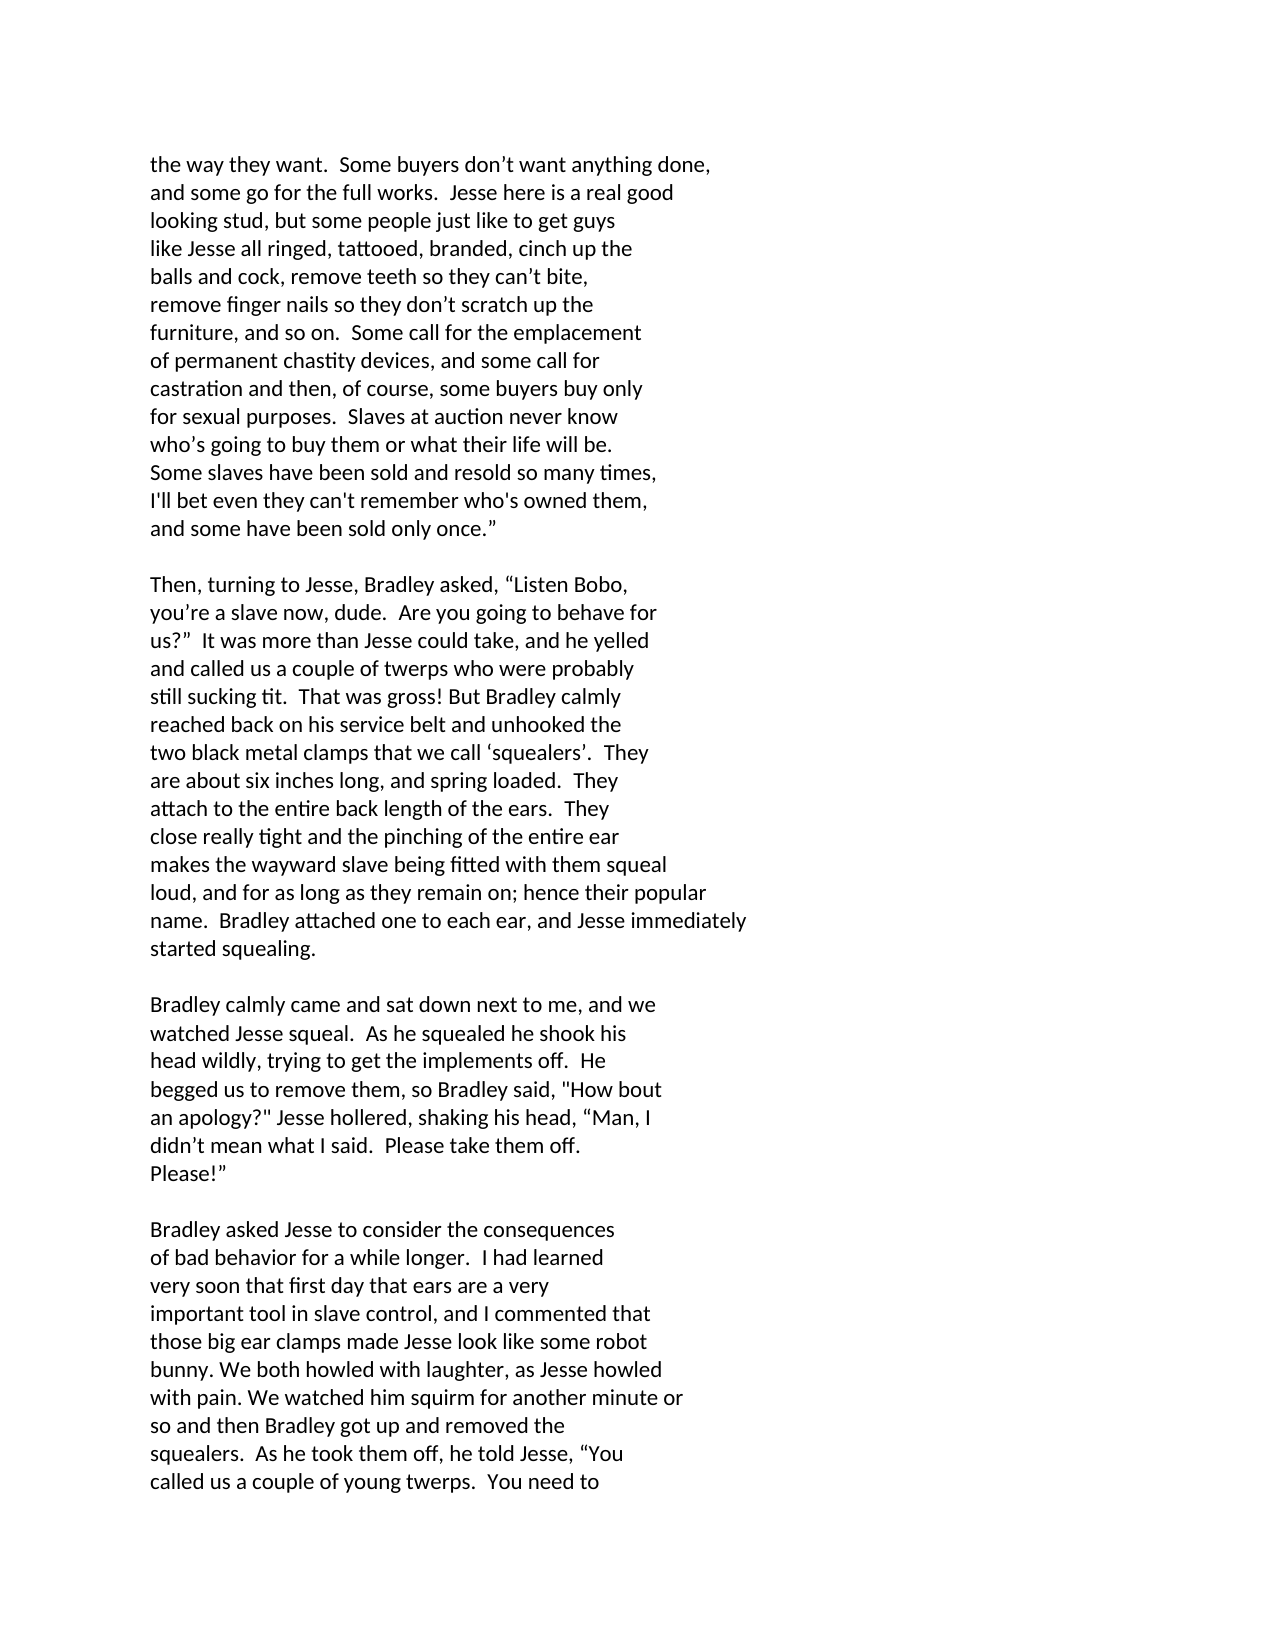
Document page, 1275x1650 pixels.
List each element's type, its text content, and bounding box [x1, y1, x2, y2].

text and some go for the full works. Jesse here is a real good looking stud, but some people just like to get guys like Jesse all ringed, tattooed, branded, cinch up the balls and cock, remove teeth so they can’t bite, remove finger nails so they don’t scratch up the furniture, and so on. Some call for the emplacement of permanent chastity devices, and some call for castration and then, of course, some buyers buy only for sexual purposes. Slaves at auction never know who’s going to buy them or what their life will be. Some slaves have been sold and resold so many times, I'll bet even they can't remember who's owned them, and some have been sold only once.” Then, turning to Jesse, Bradley asked, “Listen Bobo, you’re a slave now, dude. Are you going to behave for us?” It was more than Jesse could take, and he yelled and called us a couple of twerps who were probably still sucking tit. That was gross! But Bradley calmly reached back on his service belt and unhooked the two black metal clamps that we call ‘squealers’. They are about six inches long, and spring loaded. They attach to the entire back length of the ears. They close really tight and the pinching of the entire ear [150, 178, 1125, 851]
text loud, and for as long as they remain on; hence their popular [150, 878, 1125, 907]
text the way they want. Some buyers don’t want anything done, [150, 150, 1125, 178]
text makes the wayward slave being fitted with them squeal [150, 851, 1125, 878]
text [150, 907, 1125, 1495]
